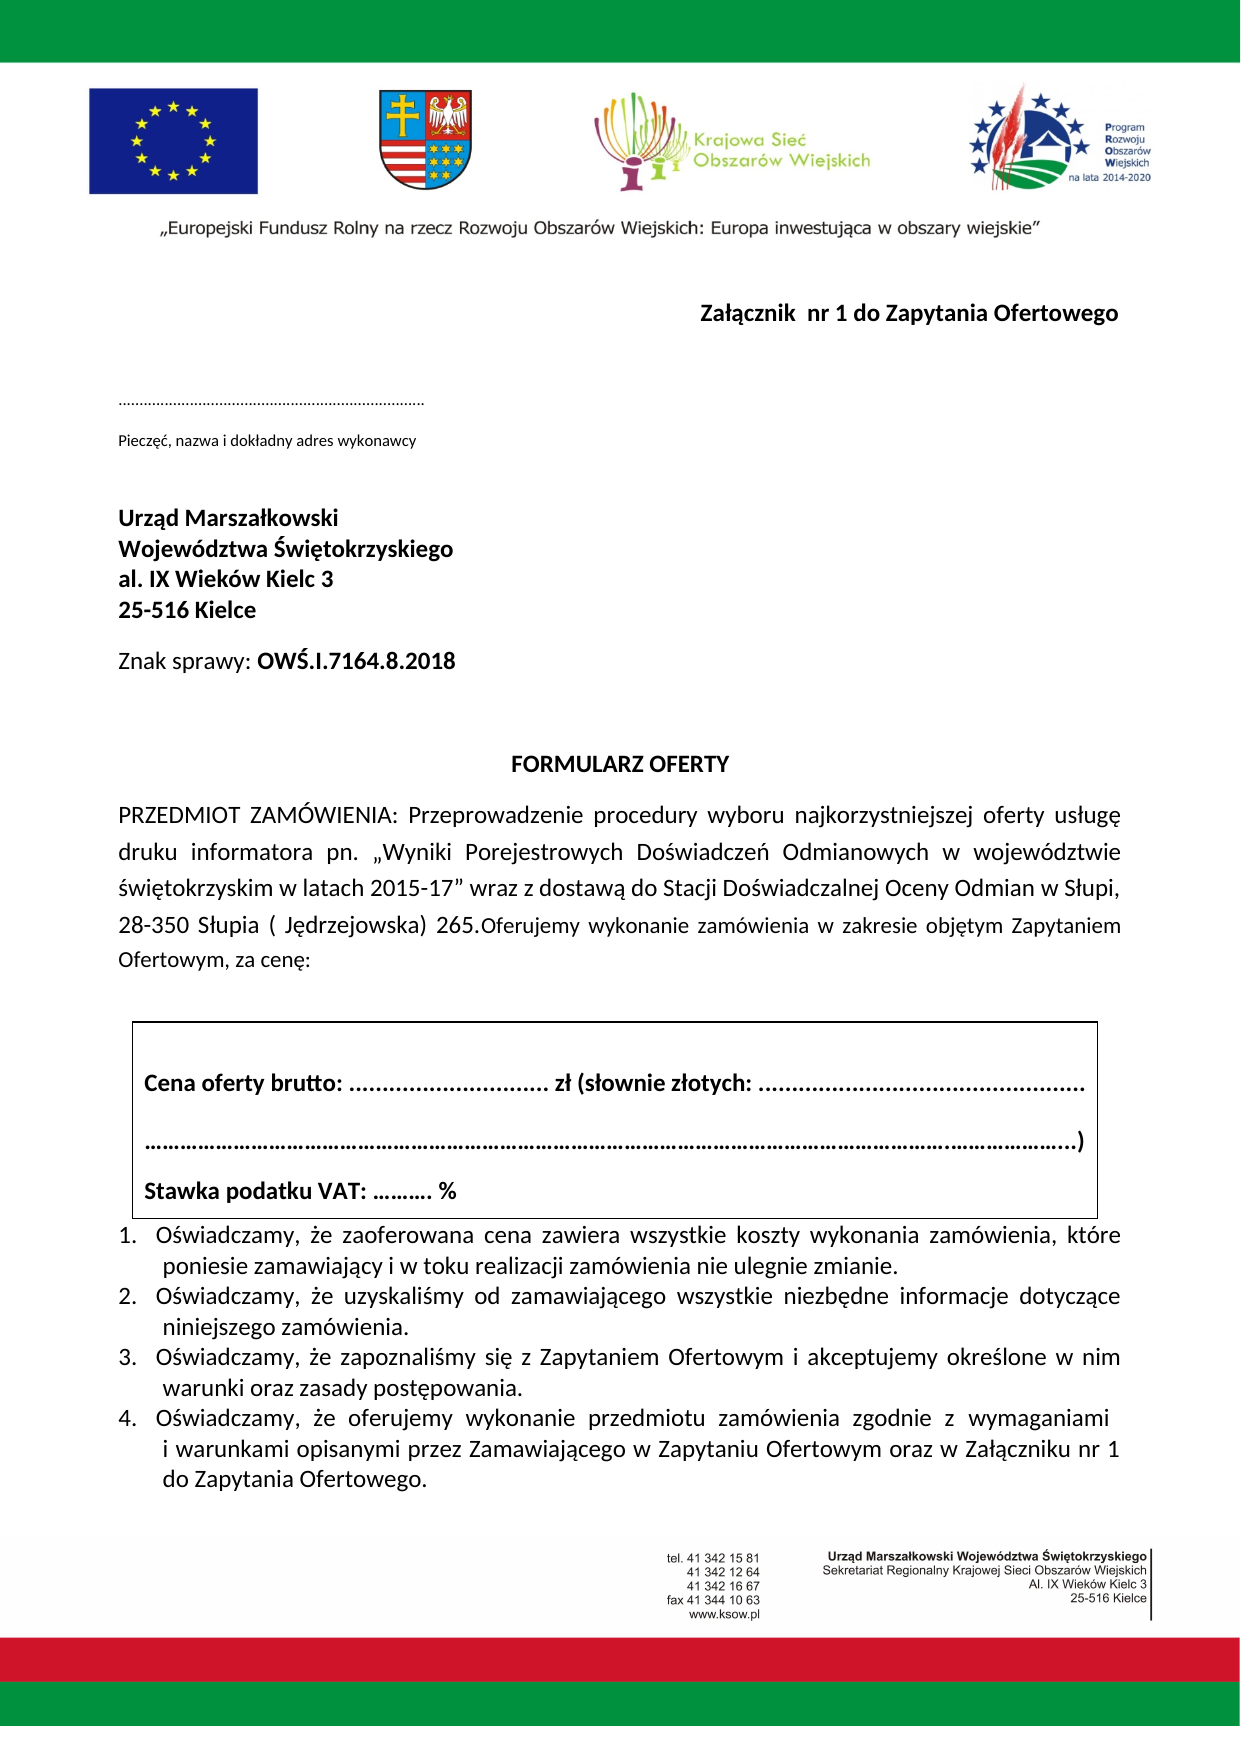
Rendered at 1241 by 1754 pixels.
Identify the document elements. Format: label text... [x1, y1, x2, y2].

text Pieczęć, nazwa i dokładny adres wykonawcy [118, 431, 1122, 451]
text Załącznik nr 1 do Zapytania Ofertowego [118, 297, 1122, 327]
table_header Cena oferty brutto: .............................. zł (słownie złotych: ................................................. ……………………………………………………………………………………………………………………….………………...) Stawka podatku VAT: ………. % [133, 1023, 1097, 1218]
text FORMULARZ OFERTY [118, 748, 1122, 778]
text 25-516 Kielce [118, 594, 1122, 624]
list Oświadczamy, że uzyskaliśmy od zamawiającego wszystkie niezbędne informacje dotyczące niniejszego zamówienia. [118, 1280, 1122, 1341]
subtitle Urząd Marszałkowski [118, 502, 1122, 533]
text Znak sprawy: OWŚ.I.7164.8.2018 [118, 645, 1122, 676]
picture [0, 0, 1241, 248]
subtitle al. IX Wieków Kielc 3 [118, 563, 1122, 594]
text PRZEDMIOT ZAMÓWIENIA: Przeprowadzenie procedury wyboru najkorzystniejszej oferty usługę druku informatora pn. „Wyniki Porejestrowych Doświadczeń Odmianowych w województwie świętokrzyskim w latach 2015-17” wraz z dostawą do Stacji Doświadczalnej Oceny Odmian w Słupi, 28-350 Słupia ( Jędrzejowska) 265.Oferujemy wykonanie zamówienia w zakresie objętym Zapytaniem Ofertowym, za cenę: [118, 799, 1122, 973]
list Oświadczamy, że zaoferowana cena zawiera wszystkie koszty wykonania zamówienia, które poniesie zamawiający i w toku realizacji zamówienia nie ulegnie zmianie. [118, 1219, 1122, 1280]
subtitle Województwa Świętokrzyskiego [118, 533, 1122, 563]
list Oświadczamy, że zapoznaliśmy się z Zapytaniem Ofertowym i akceptujemy określone w nim warunki oraz zasady postępowania. [118, 1341, 1122, 1402]
text ......................................................................... [118, 389, 1122, 410]
list Oświadczamy, że oferujemy wykonanie przedmiotu zamówienia zgodnie z wymaganiami i warunkami opisanymi przez Zamawiającego w Zapytaniu Ofertowym oraz w Załączniku nr 1 do Zapytania Ofertowego. [118, 1402, 1122, 1494]
picture [0, 1536, 1240, 1726]
